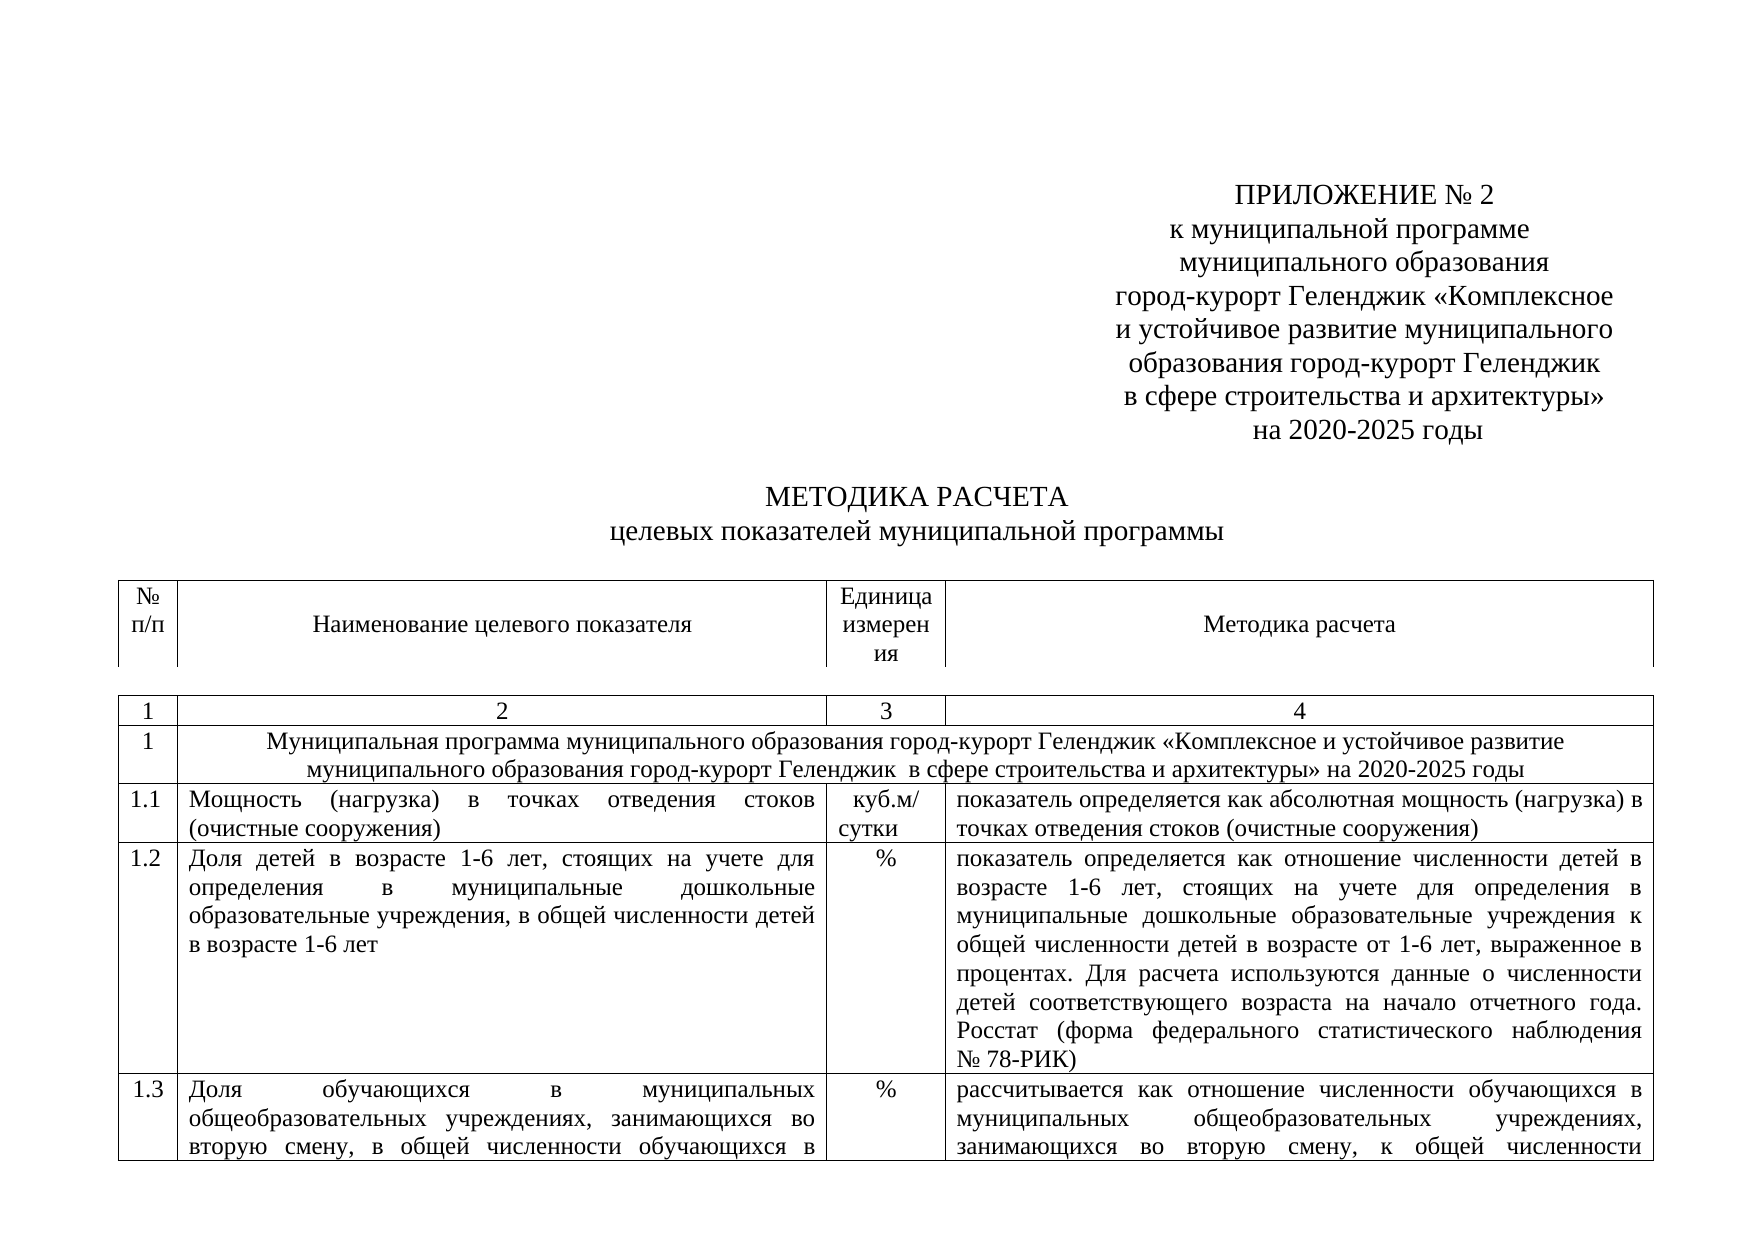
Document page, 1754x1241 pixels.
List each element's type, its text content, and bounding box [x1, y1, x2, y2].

table_cell Мощность (нагрузка) в точках отведения стоков (очистные сооружения) [178, 784, 826, 842]
table_cell % [827, 843, 945, 1073]
table_cell куб.м/ сутки [827, 784, 945, 842]
table_header Наименование целевого показателя [178, 581, 826, 667]
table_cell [178, 1074, 826, 1160]
text на 2020-2025 годы [1093, 412, 1636, 446]
text к муниципальной программе [1063, 211, 1636, 244]
table_header № п/п [119, 581, 177, 667]
text в сфере строительства и архитектуры» [1093, 378, 1636, 412]
table_header Единица измерения [827, 581, 945, 667]
table_cell показатель определяется как абсолютная мощность (нагрузка) в точках отведения стоков (очистные сооружения) [946, 784, 1653, 842]
table_cell Доля детей в возрасте 1-6 лет, стоящих на учете для определения в муниципальные дошкольные образовательные учреждения, в общей численности детей в возрасте 1-6 лет [178, 843, 826, 1073]
text и устойчивое развитие муниципального образования город-курорт Геленджик [1093, 311, 1636, 378]
table_header 1 [119, 696, 177, 725]
table_cell 1.3 [119, 1074, 177, 1160]
table_header Методика расчета [946, 581, 1653, 667]
table_cell Муниципальная программа муниципального образования город-курорт Геленджик «Комплексное и устойчивое развитие муниципального образования город-курорт Геленджик в сфере строительства и архитектуры» на 2020-2025 годы [178, 726, 1653, 783]
table_header 4 [946, 696, 1653, 725]
text город-курорт Геленджик «Комплексное [1093, 278, 1636, 311]
table_header 2 [178, 696, 826, 725]
text ПРИЛОЖЕНИЕ № 2 [1093, 177, 1636, 211]
table_cell % [827, 1074, 945, 1160]
table_cell 1.2 [119, 843, 177, 1073]
table_cell 1.1 [119, 784, 177, 842]
table_cell показатель определяется как отношение численности детей в возрасте 1-6 лет, стоящих на учете для определения в муниципальные дошкольные образовательные учреждения к общей численности детей в возрасте от 1-6 лет, выраженное в процентах. Для расчета используются данные о численности детей соответствующего возраста на начало отчетного года. Росстат (форма федерального статистического наблюдения № 78-РИК) [946, 843, 1653, 1073]
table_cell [946, 1074, 1653, 1160]
table_cell 1 [119, 726, 177, 783]
text МЕТОДИКА РАСЧЕТА [124, 479, 1636, 513]
text муниципального образования [1093, 244, 1636, 278]
text целевых показателей муниципальной программы [124, 513, 1636, 546]
table_header 3 [827, 696, 945, 725]
